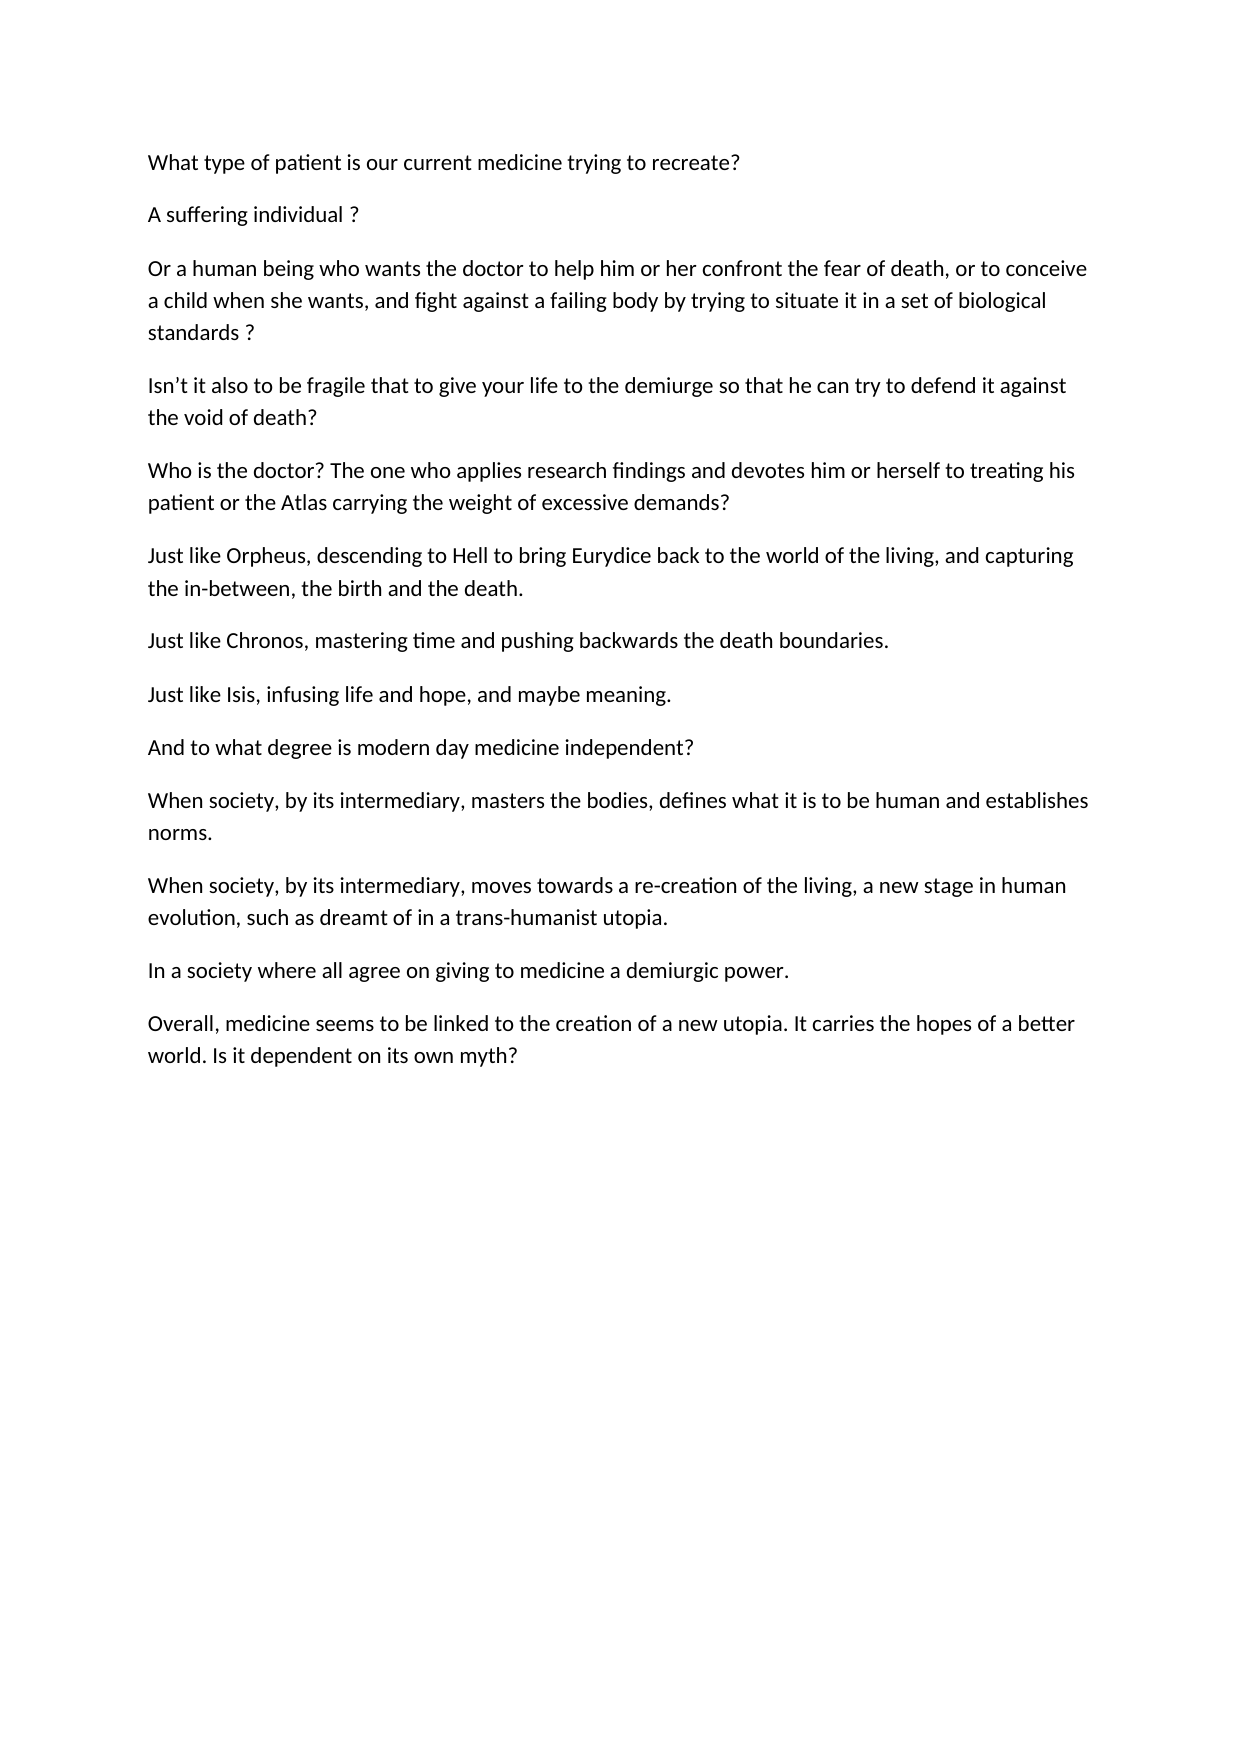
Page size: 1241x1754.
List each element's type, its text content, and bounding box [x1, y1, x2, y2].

text In a society where all agree on giving to medicine a demiurgic power. [148, 956, 1093, 984]
text Overall, medicine seems to be linked to the creation of a new utopia. It carries the hopes of a better world. Is it dependent on its own myth? [148, 1009, 1093, 1069]
text Isn’t it also to be fragile that to give your life to the demiurge so that he can try to defend it against the void of death? [148, 371, 1093, 431]
text Just like Chronos, mastering time and pushing backwards the death boundaries. [148, 627, 1093, 655]
text Who is the doctor? The one who applies research findings and devotes him or herself to treating his patient or the Atlas carrying the weight of excessive demands? [148, 456, 1093, 516]
text When society, by its intermediary, masters the bodies, defines what it is to be human and establishes norms. [148, 786, 1093, 846]
text Just like Isis, infusing life and hope, and maybe meaning. [148, 680, 1093, 708]
text When society, by its intermediary, moves towards a re-creation of the living, a new stage in human evolution, such as dreamt of in a trans-humanist utopia. [148, 871, 1093, 931]
text A suffering individual ? [148, 201, 1093, 229]
text Or a human being who wants the doctor to help him or her confront the fear of death, or to conceive a child when she wants, and fight against a failing body by trying to situate it in a set of biological standards ? [148, 254, 1093, 346]
text Just like Orpheus, descending to Hell to bring Eurydice back to the world of the living, and capturing the in-between, the birth and the death. [148, 541, 1093, 602]
text What type of patient is our current medicine trying to recreate? [148, 148, 1093, 176]
text And to what degree is modern day medicine independent? [148, 733, 1093, 761]
